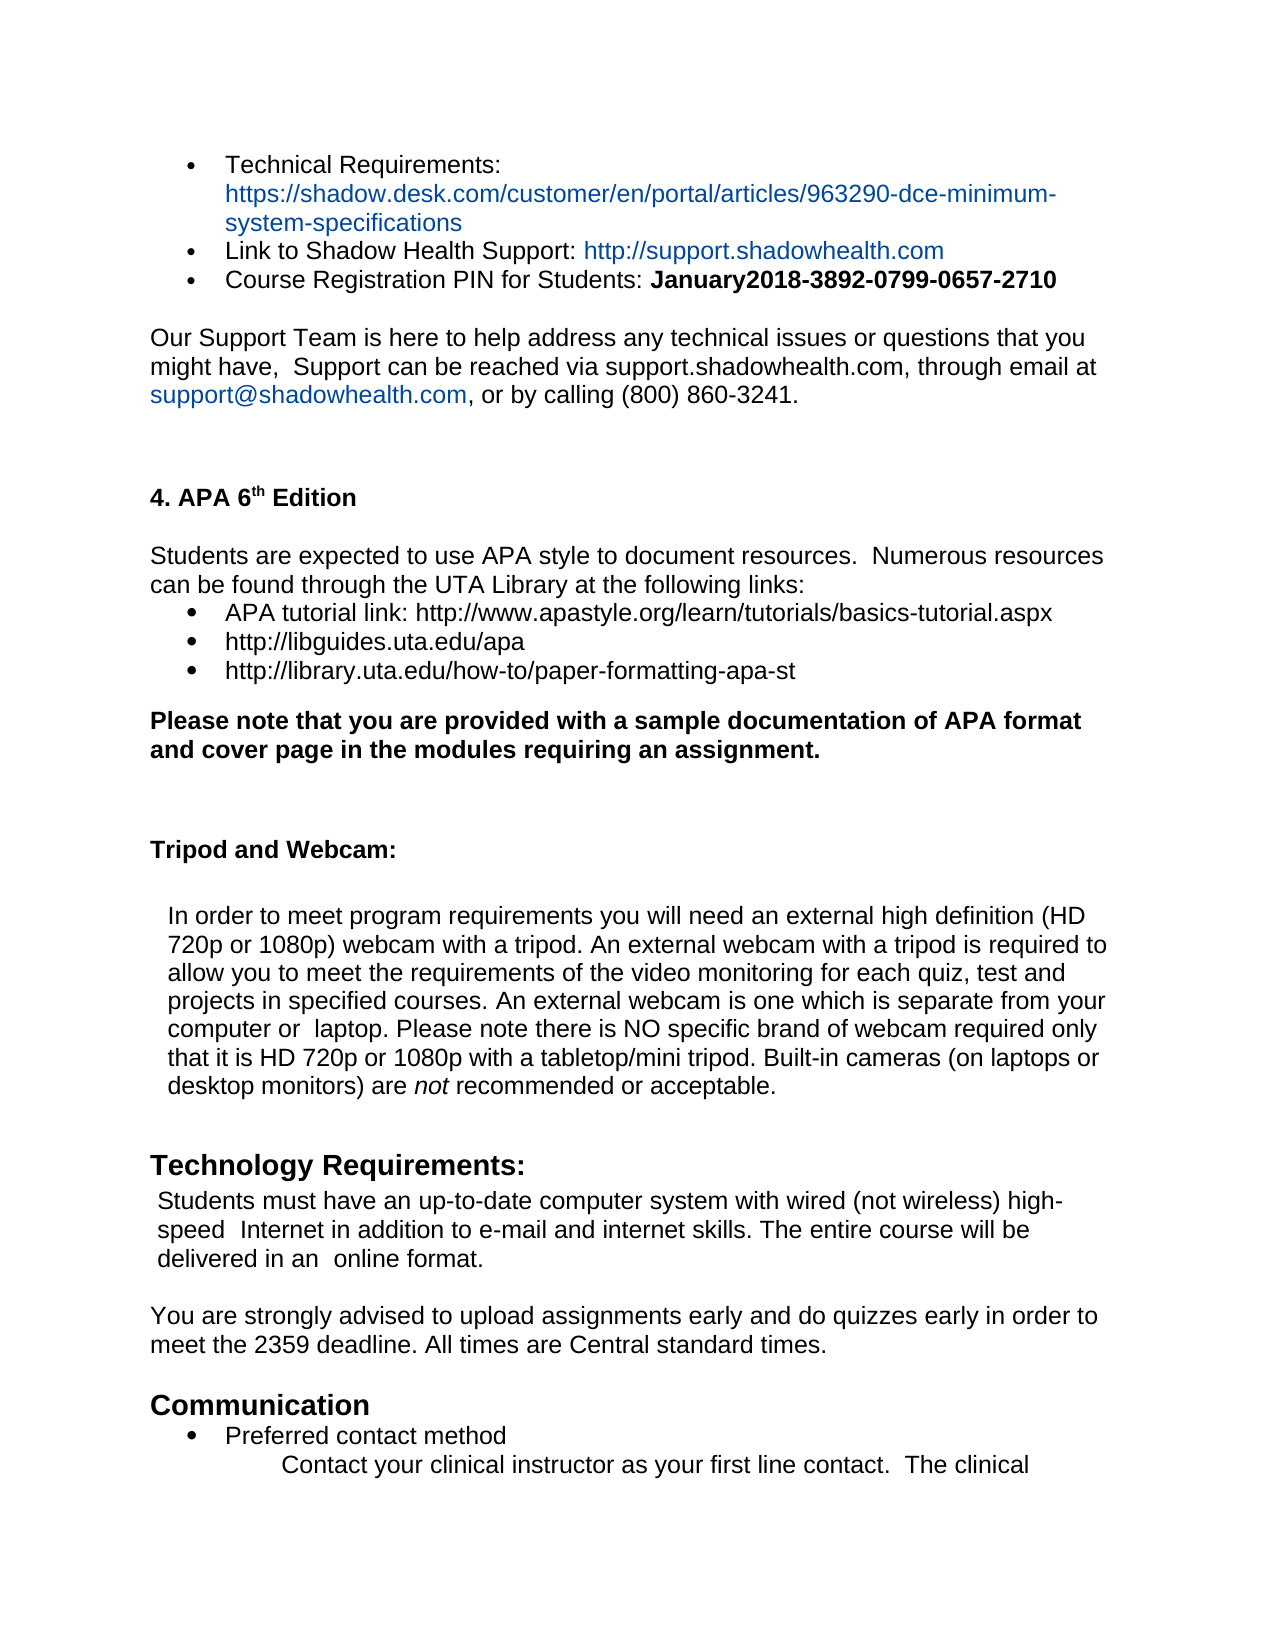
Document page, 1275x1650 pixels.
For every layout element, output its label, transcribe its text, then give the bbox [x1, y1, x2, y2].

text You are strongly advised to upload assignments early and do quizzes early in order to meet the 2359 deadline. All times are Central standard times. [150, 1301, 1125, 1359]
text Communication [150, 1388, 1125, 1421]
list http://libguides.uta.edu/apa [187, 627, 1125, 656]
text Students must have an up-to-date computer system with wired (not wireless) high-speed Internet in addition to e-mail and internet skills. The entire course will be delivered in an online format. [157, 1186, 1084, 1273]
text In order to meet program requirements you will need an external high definition (HD 720p or 1080p) webcam with a tripod. An external webcam with a tripod is required to allow you to meet the requirements of the video monitoring for each quiz, test and projects in specified courses. An external webcam is one which is separate from your computer or laptop. Please note there is NO specific brand of webcam required only that it is HD 720p or 1080p with a tabletop/mini tripod. Built-in cameras (on laptops or desktop monitors) are not recommended or acceptable. [167, 902, 1111, 1127]
list Course Registration PIN for Students: January2018-3892-0799-0657-2710 [187, 265, 1125, 294]
subtitle Technology Requirements: [150, 1148, 1125, 1182]
text 4. APA 6th Edition [150, 483, 1125, 512]
subtitle Please note that you are provided with a sample documentation of APA format and cover page in the modules requiring an assignment. [150, 706, 1125, 764]
list Link to Shadow Health Support: http://support.shadowhealth.com [187, 236, 1125, 265]
list http://library.uta.edu/how-to/paper-formatting-apa-st [187, 656, 1125, 685]
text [281, 1450, 1125, 1479]
text Students are expected to use APA style to document resources. Numerous resources can be found through the UTA Library at the following links: [150, 541, 1125, 598]
list APA tutorial link: http://www.apastyle.org/learn/tutorials/basics-tutorial.aspx [187, 598, 1125, 627]
text Our Support Team is here to help address any technical issues or questions that you might have, Support can be reached via support.shadowhealth.com, through email at support@shadowhealth.com, or by calling (800) 860-3241. [150, 323, 1125, 409]
list Preferred contact method [187, 1421, 1125, 1450]
list Technical Requirements: https://shadow.desk.com/customer/en/portal/articles/963290-dce-minimum-system-specifications [187, 150, 1125, 236]
subtitle Tripod and Webcam: [150, 836, 1125, 864]
